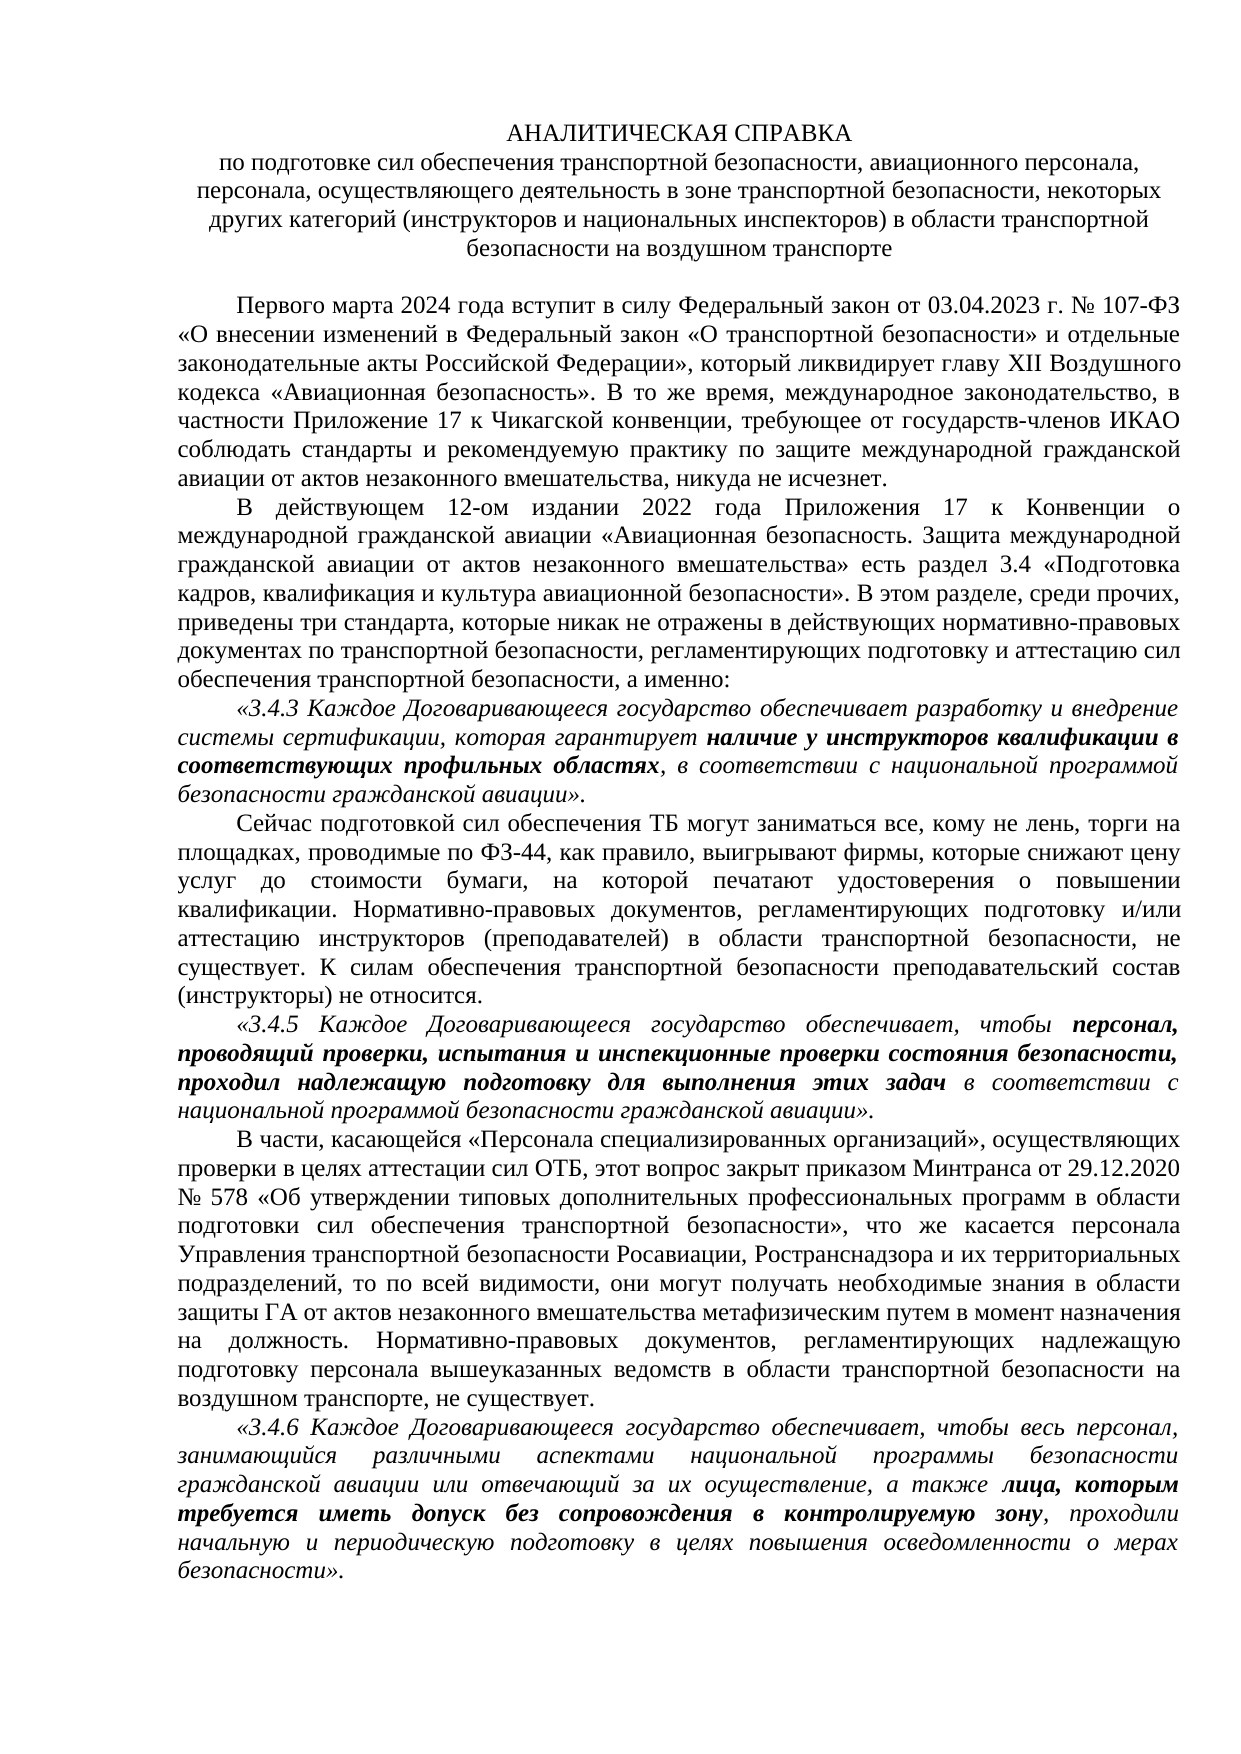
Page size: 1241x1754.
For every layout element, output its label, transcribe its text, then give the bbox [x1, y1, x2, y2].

text Первого марта 2024 года вступит в силу Федеральный закон от 03.04.2023 г. № 107-ФЗ «О внесении изменений в Федеральный закон «О транспортной безопасности» и отдельные законодательные акты Российской Федерации», который ликвидирует главу XII Воздушного кодекса «Авиационная безопасность». В то же время, международное законодательство, в частности Приложение 17 к Чикагской конвенции, требующее от государств-членов ИКАО соблюдать стандарты и рекомендуемую практику по защите международной гражданской авиации от актов незаконного вмешательства, никуда не исчезнет. [177, 291, 1181, 492]
text В действующем 12-ом издании 2022 года Приложения 17 к Конвенции о международной гражданской авиации «Авиационная безопасность. Защита международной гражданской авиации от актов незаконного вмешательства» есть раздел 3.4 «Подготовка кадров, квалификация и культура авиационной безопасности». В этом разделе, среди прочих, приведены три стандарта, которые никак не отражены в действующих нормативно-правовых документах по транспортной безопасности, регламентирующих подготовку и аттестацию сил обеспечения транспортной безопасности, а именно: [177, 492, 1181, 693]
text «3.4.5 Каждое Договаривающееся государство обеспечивает, чтобы персонал, проводящий проверки, испытания и инспекционные проверки состояния безопасности, проходил надлежащую подготовку для выполнения этих задач в соответствии с национальной программой безопасности гражданской авиации». [177, 1009, 1181, 1124]
text «3.4.6 Каждое Договаривающееся государство обеспечивает, чтобы весь персонал, занимающийся различными аспектами национальной программы безопасности гражданской авиации или отвечающий за их осуществление, а также лица, которым требуется иметь допуск без сопровождения в контролируемую зону, проходили начальную и периодическую подготовку в целях повышения осведомленности о мерах безопасности». [177, 1412, 1181, 1584]
text Сейчас подготовкой сил обеспечения ТБ могут заниматься все, кому не лень, торги на площадках, проводимые по ФЗ-44, как правило, выигрывают фирмы, которые снижают цену услуг до стоимости бумаги, на которой печатают удостоверения о повышении квалификации. Нормативно-правовых документов, регламентирующих подготовку и/или аттестацию инструкторов (преподавателей) в области транспортной безопасности, не существует. К силам обеспечения транспортной безопасности преподавательский состав (инструкторы) не относится. [177, 808, 1181, 1009]
text «3.4.3 Каждое Договаривающееся государство обеспечивает разработку и внедрение системы сертификации, которая гарантирует наличие у инструкторов квалификации в соответствующих профильных областях, в соответствии с национальной программой безопасности гражданской авиации». [177, 693, 1181, 808]
text В части, касающейся «Персонала специализированных организаций», осуществляющих проверки в целях аттестации сил ОТБ, этот вопрос закрыт приказом Минтранса от 29.12.2020 № 578 «Об утверждении типовых дополнительных профессиональных программ в области подготовки сил обеспечения транспортной безопасности», что же касается персонала Управления транспортной безопасности Росавиации, Ространснадзора и их территориальных подразделений, то по всей видимости, они могут получать необходимые знания в области защиты ГА от актов незаконного вмешательства метафизическим путем в момент назначения на должность. Нормативно-правовых документов, регламентирующих надлежащую подготовку персонала вышеуказанных ведомств в области транспортной безопасности на воздушном транспорте, не существует. [177, 1124, 1181, 1412]
text АНАЛИТИЧЕСКАЯ СПРАВКА [177, 118, 1181, 147]
text по подготовке сил обеспечения транспортной безопасности, авиационного персонала, персонала, осуществляющего деятельность в зоне транспортной безопасности, некоторых других категорий (инструкторов и национальных инспекторов) в области транспортной безопасности на воздушном транспорте [177, 147, 1181, 262]
